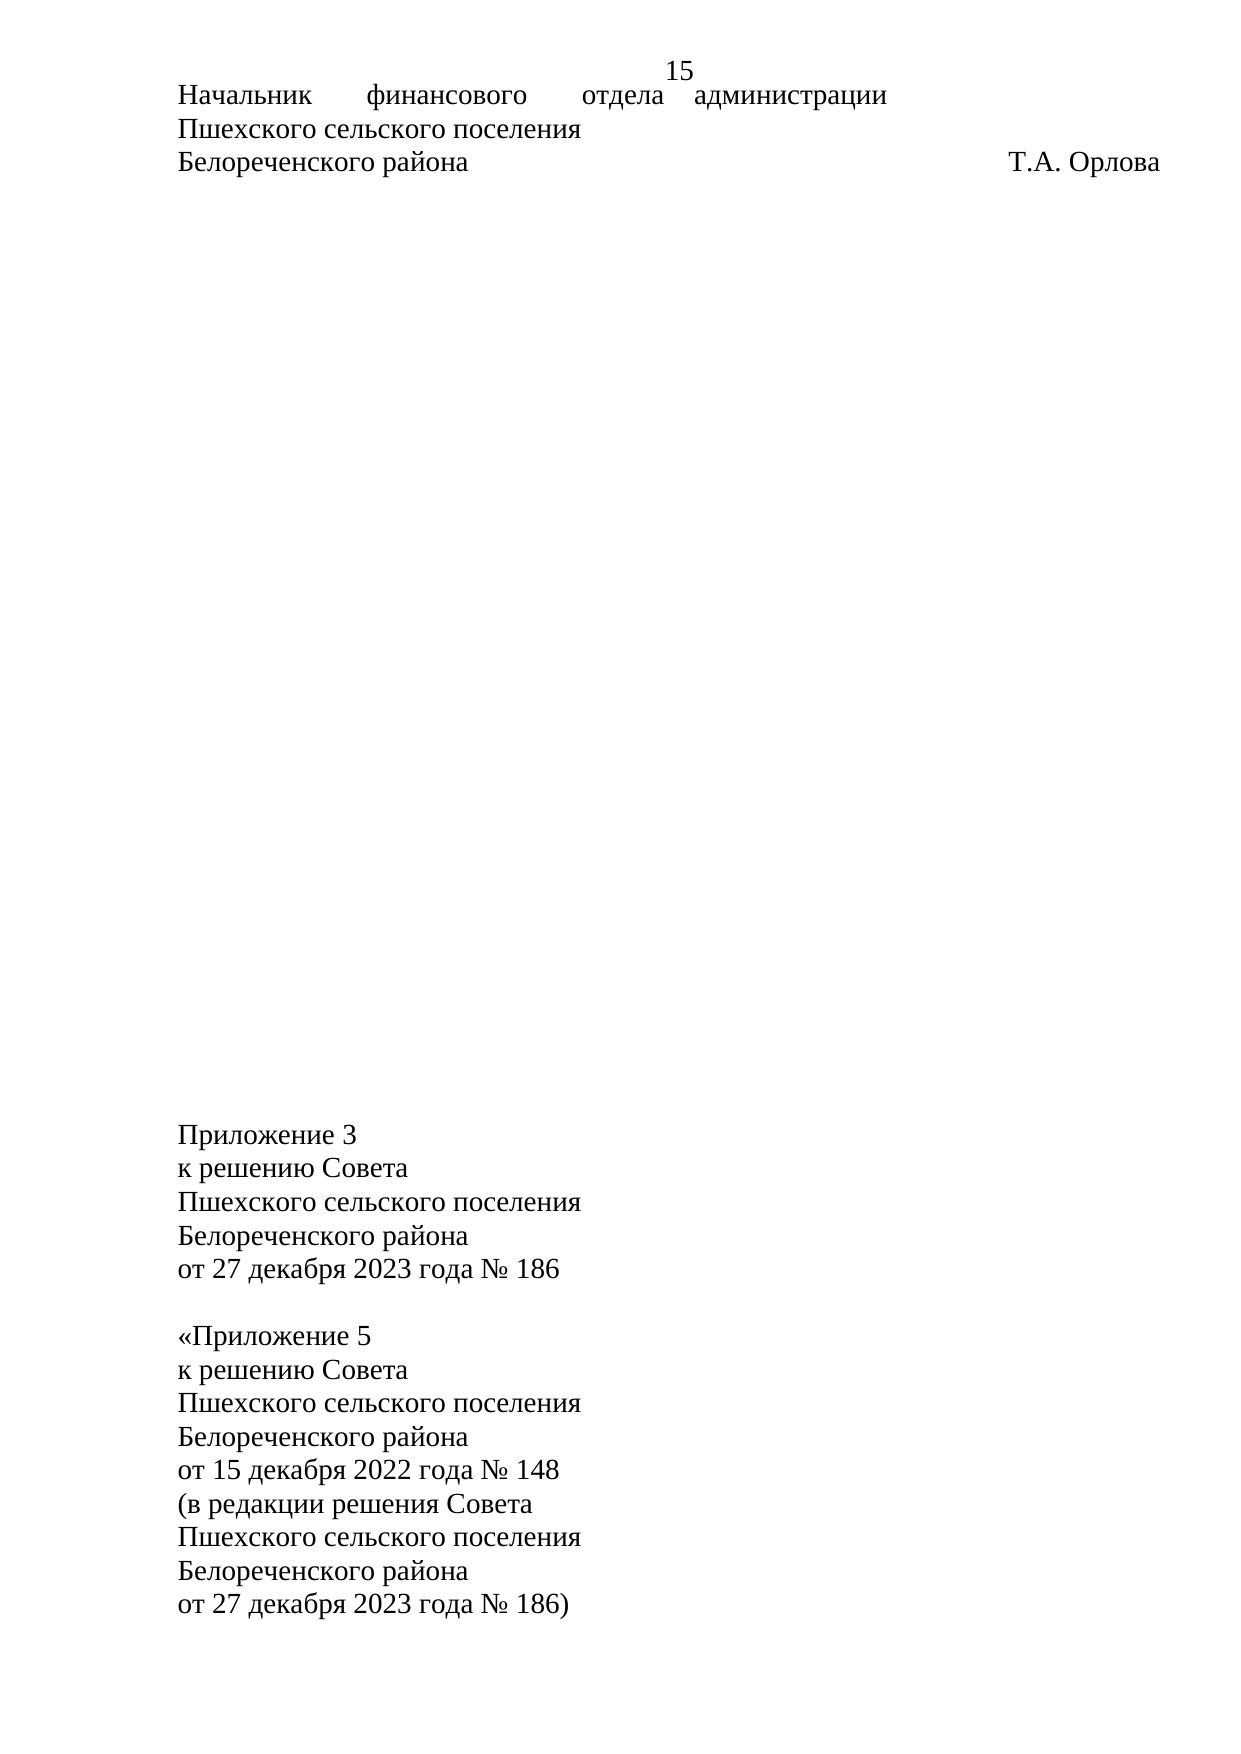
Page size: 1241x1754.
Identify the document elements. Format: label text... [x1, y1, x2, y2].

text Белореченского района Т.А. Орлова [177, 144, 1181, 178]
text Пшехского сельского поселения [177, 1385, 1181, 1419]
text Начальник финансового отдела администрации [177, 77, 1181, 111]
text Пшехского сельского поселения [177, 1519, 1181, 1553]
text Белореченского района [177, 1553, 1181, 1587]
text (в редакции решения Совета [177, 1486, 1181, 1519]
text Белореченского района [177, 1218, 1181, 1251]
text Приложение 3 [177, 1117, 1181, 1151]
text Белореченского района [177, 1419, 1181, 1452]
text Пшехского сельского поселения [177, 1184, 1181, 1218]
text «Приложение 5 [177, 1318, 1181, 1352]
text Пшехского сельского поселения [177, 111, 1181, 144]
text от 27 декабря 2023 года № 186 [177, 1251, 1181, 1285]
text к решению Совета [177, 1151, 1181, 1184]
text от 15 декабря 2022 года № 148 [177, 1452, 1181, 1486]
text от 27 декабря 2023 года № 186) [177, 1587, 1181, 1620]
text к решению Совета [177, 1352, 1181, 1385]
